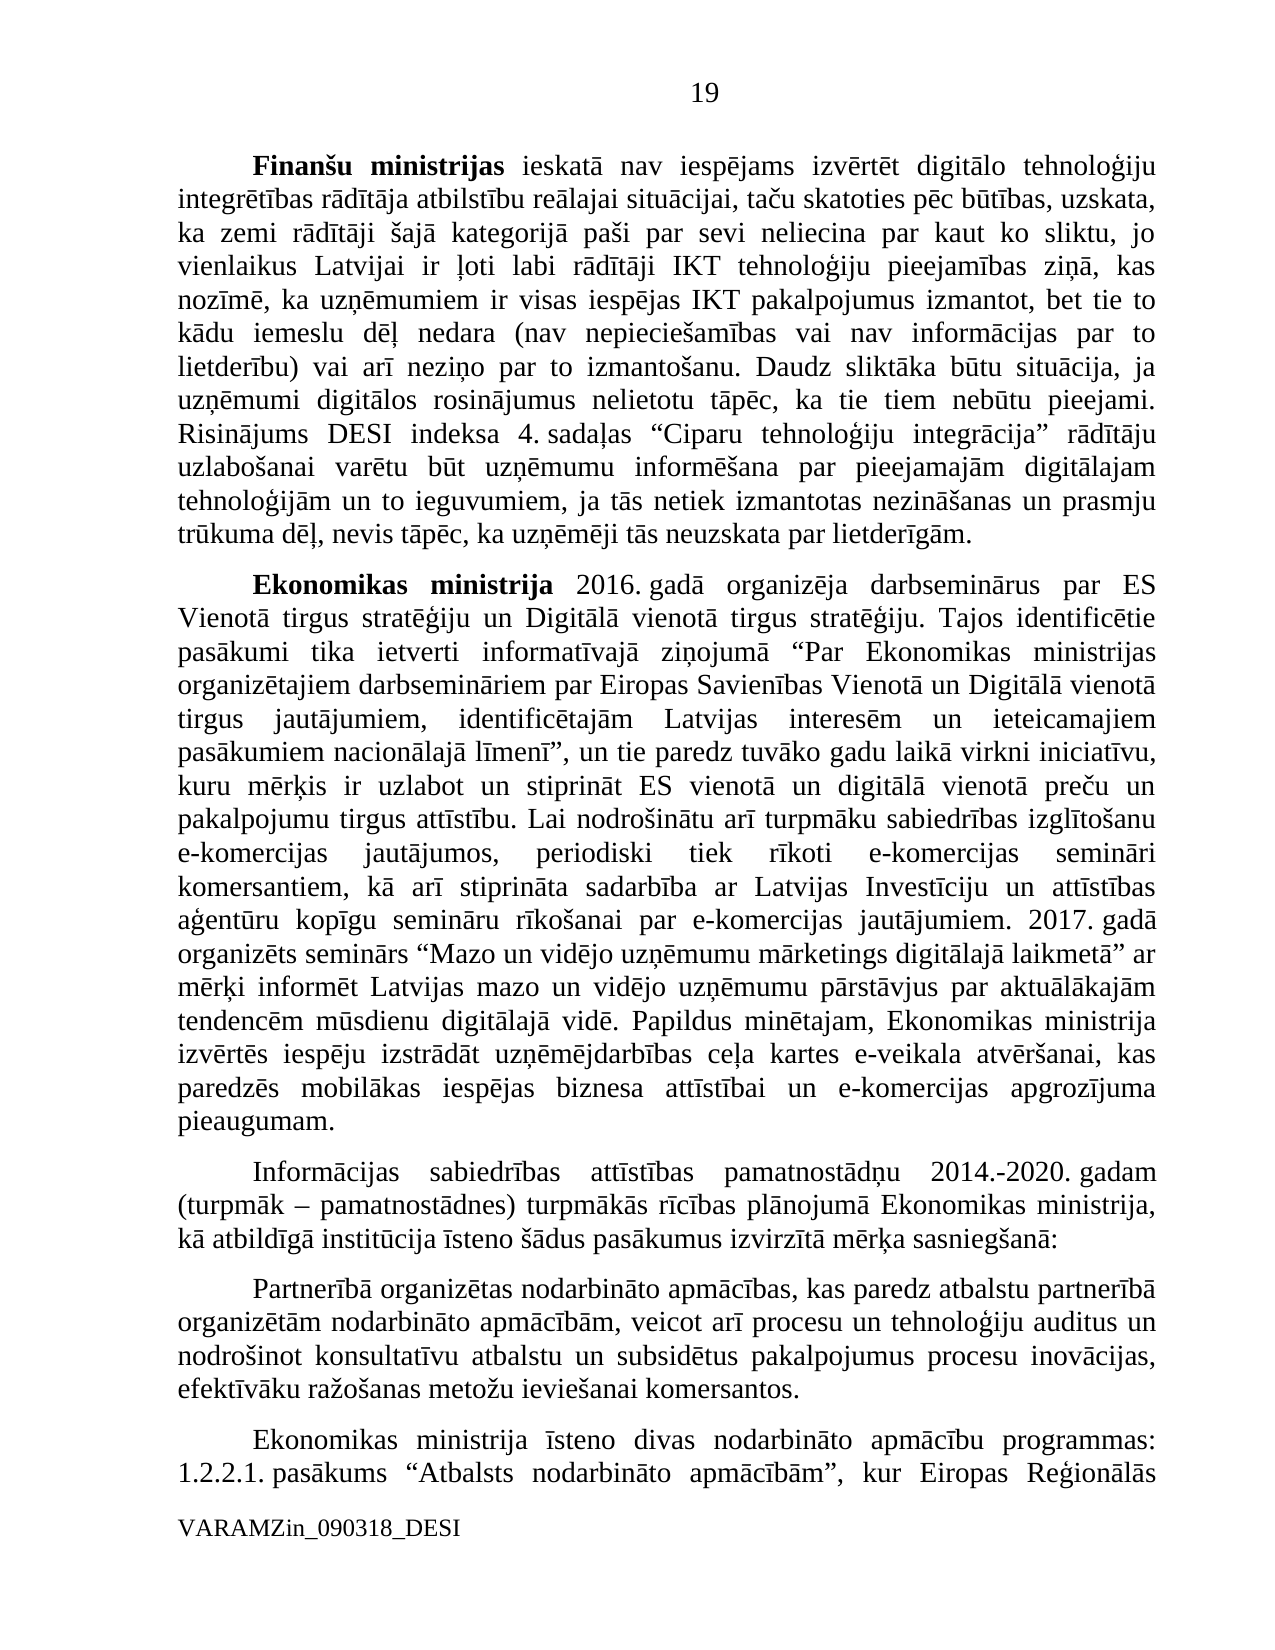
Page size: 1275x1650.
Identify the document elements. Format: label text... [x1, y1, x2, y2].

text Finanšu ministrijas ieskatā nav iespējams izvērtēt digitālo tehnoloģiju integrētības rādītāja atbilstību reālajai situācijai, taču skatoties pēc būtības, uzskata, ka zemi rādītāji šajā kategorijā paši par sevi neliecina par kaut ko sliktu, jo vienlaikus Latvijai ir ļoti labi rādītāji IKT tehnoloģiju pieejamības ziņā, kas nozīmē, ka uzņēmumiem ir visas iespējas IKT pakalpojumus izmantot, bet tie to kādu iemeslu dēļ nedara (nav nepieciešamības vai nav informācijas par to lietderību) vai arī neziņo par to izmantošanu. Daudz sliktāka būtu situācija, ja uzņēmumi digitālos rosinājumus nelietotu tāpēc, ka tie tiem nebūtu pieejami. Risinājums DESI indeksa 4. sadaļas “Ciparu tehnoloģiju integrācija” rādītāju uzlabošanai varētu būt uzņēmumu informēšana par pieejamajām digitālajam tehnoloģijām un to ieguvumiem, ja tās netiek izmantotas nezināšanas un prasmju trūkuma dēļ, nevis tāpēc, ka uzņēmēji tās neuzskata par lietderīgām. [177, 148, 1157, 550]
text Informācijas sabiedrības attīstības pamatnostādņu 2014.-2020. gadam (turpmāk – pamatnostādnes) turpmākās rīcības plānojumā Ekonomikas ministrija, kā atbildīgā institūcija īsteno šādus pasākumus izvirzītā mērķa sasniegšanā: [177, 1154, 1157, 1254]
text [177, 1422, 1157, 1489]
text Partnerībā organizētas nodarbināto apmācības, kas paredz atbalstu partnerībā organizētām nodarbināto apmācībām, veicot arī procesu un tehnoloģiju auditus un nodrošinot konsultatīvu atbalstu un subsidētus pakalpojumus procesu inovācijas, efektīvāku ražošanas metožu ieviešanai komersantos. [177, 1271, 1157, 1405]
text Ekonomikas ministrija 2016. gadā organizēja darbseminārus par ES Vienotā tirgus stratēģiju un Digitālā vienotā tirgus stratēģiju. Tajos identificētie pasākumi tika ietverti informatīvajā ziņojumā “Par Ekonomikas ministrijas organizētajiem darbsemināriem par Eiropas Savienības Vienotā un Digitālā vienotā tirgus jautājumiem, identificētajām Latvijas interesēm un ieteicamajiem pasākumiem nacionālajā līmenī”, un tie paredz tuvāko gadu laikā virkni iniciatīvu, kuru mērķis ir uzlabot un stiprināt ES vienotā un digitālā vienotā preču un pakalpojumu tirgus attīstību. Lai nodrošinātu arī turpmāku sabiedrības izglītošanu e-komercijas jautājumos, periodiski tiek rīkoti e-komercijas semināri komersantiem, kā arī stiprināta sadarbība ar Latvijas Investīciju un attīstības aģentūru kopīgu semināru rīkošanai par e-komercijas jautājumiem. 2017. gadā organizēts seminārs “Mazo un vidējo uzņēmumu mārketings digitālajā laikmetā” ar mērķi informēt Latvijas mazo un vidējo uzņēmumu pārstāvjus par aktuālākajām tendencēm mūsdienu digitālajā vidē. Papildus minētajam, Ekonomikas ministrija izvērtēs iespēju izstrādāt uzņēmējdarbības ceļa kartes e-veikala atvēršanai, kas paredzēs mobilākas iespējas biznesa attīstībai un e-komercijas apgrozījuma pieaugumam. [177, 567, 1157, 1137]
